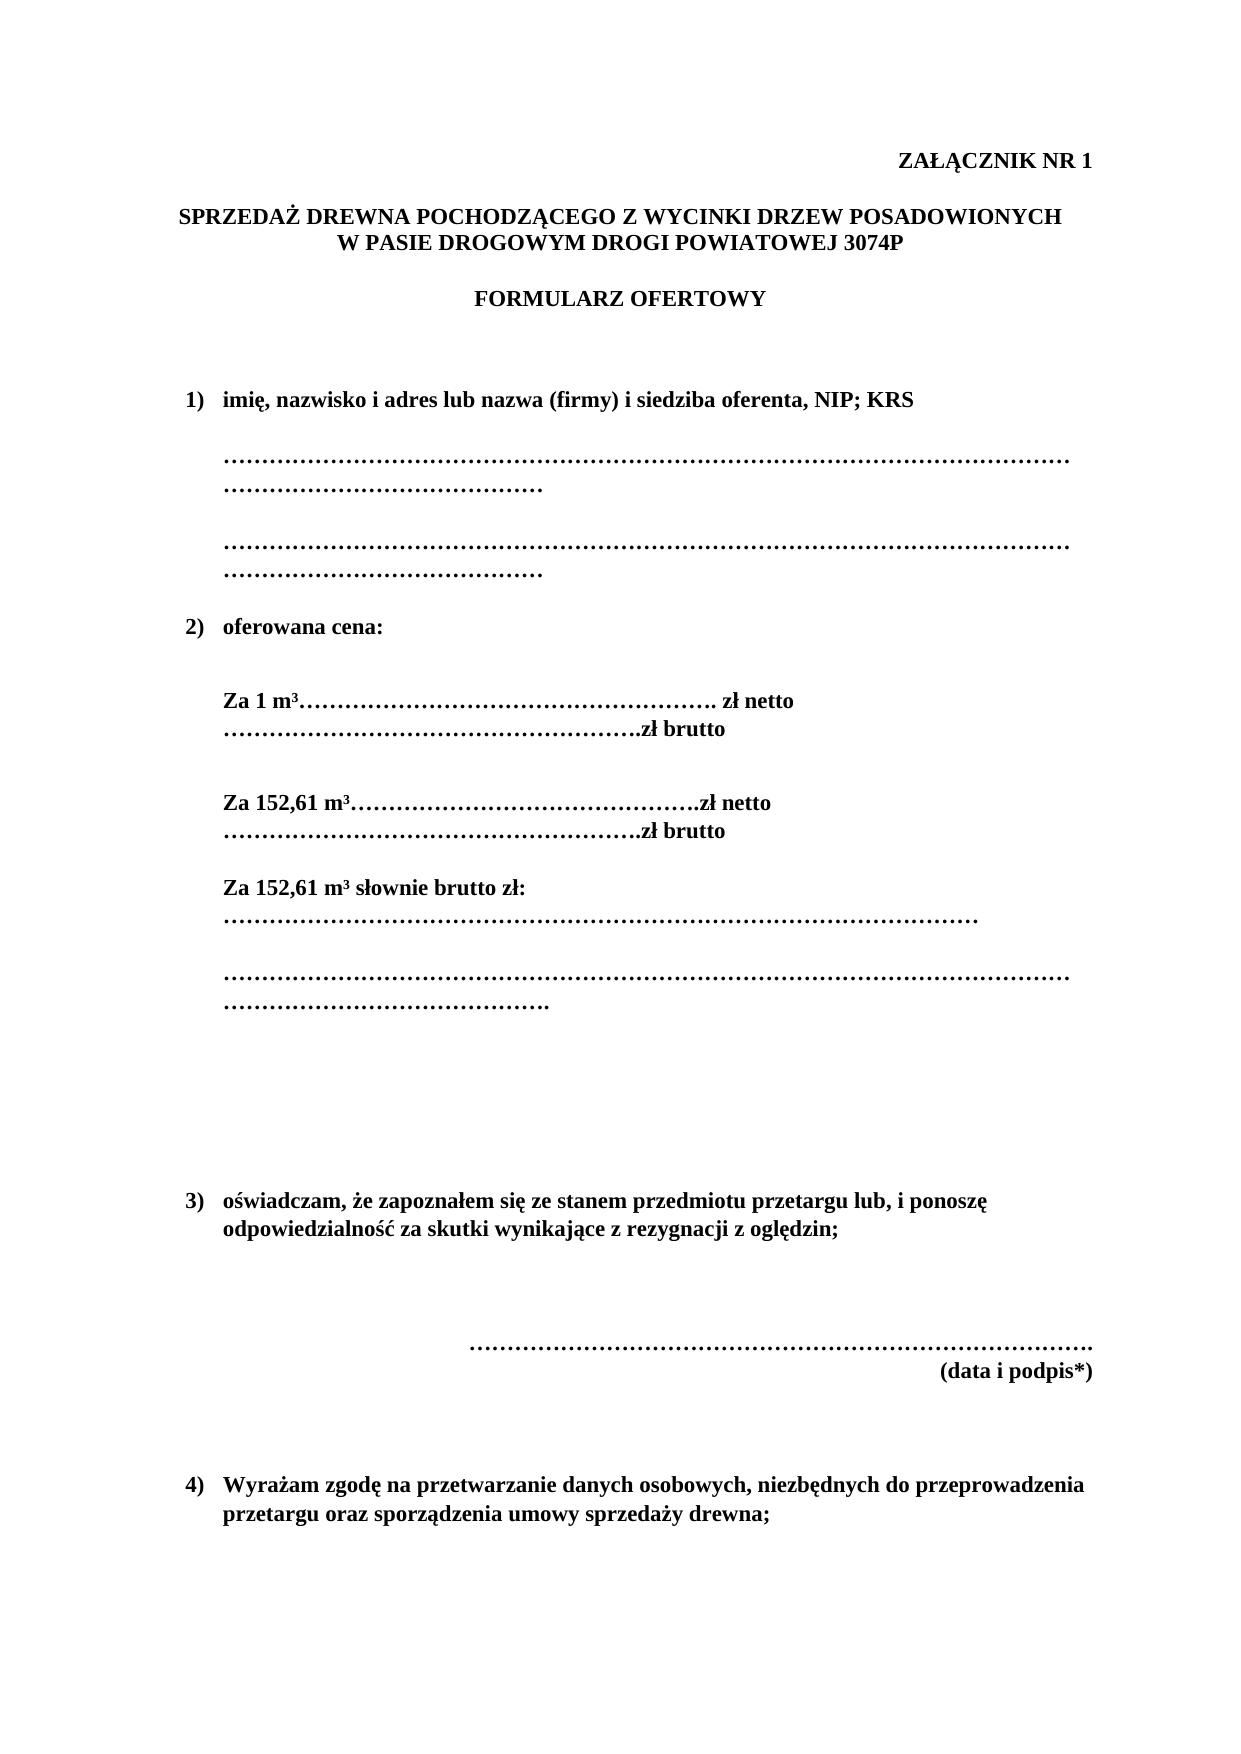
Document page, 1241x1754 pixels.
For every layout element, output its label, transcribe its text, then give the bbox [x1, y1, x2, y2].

list imię, nazwisko i adres lub nazwa (firmy) i siedziba oferenta, NIP; KRS [185, 386, 1093, 412]
list (data i podpis*) [223, 1357, 1093, 1384]
list oferowana cena: [185, 613, 1093, 639]
list oświadczam, że zapoznałem się ze stanem przedmiotu przetargu lub, i ponoszę odpowiedzialność za skutki wynikające z rezygnacji z oględzin; [185, 1187, 1093, 1242]
list ………………………………………………………………………. [223, 1329, 1093, 1355]
text ZAŁĄCZNIK NR 1 [148, 148, 1093, 174]
list Za 152,61 m³……………………………………….zł netto ……………………………………………….zł brutto [223, 789, 1093, 843]
text SPRZEDAŻ DREWNA POCHODZĄCEGO Z WYCINKI DRZEW POSADOWIONYCH W PASIE DROGOWYM DROGI POWIATOWEJ 3074P [148, 203, 1093, 256]
list ………………………………………………………………………………………………………………………………………. [223, 959, 1093, 1014]
text FORMULARZ OFERTOWY [148, 285, 1093, 311]
list ……………………………………………………………………………………………………………………………………… [223, 528, 1093, 583]
list Wyrażam zgodę na przetwarzanie danych osobowych, niezbędnych do przeprowadzenia przetargu oraz sporządzenia umowy sprzedaży drewna; [185, 1471, 1093, 1526]
list Za 152,61 m³ słownie brutto zł:……………………………………………………………………………………… [223, 874, 1093, 929]
list ……………………………………………………………………………………………………………………………………… [223, 442, 1093, 497]
text Za 1 m³………………………………………………. zł netto ……………………………………………….zł brutto [223, 687, 1093, 741]
